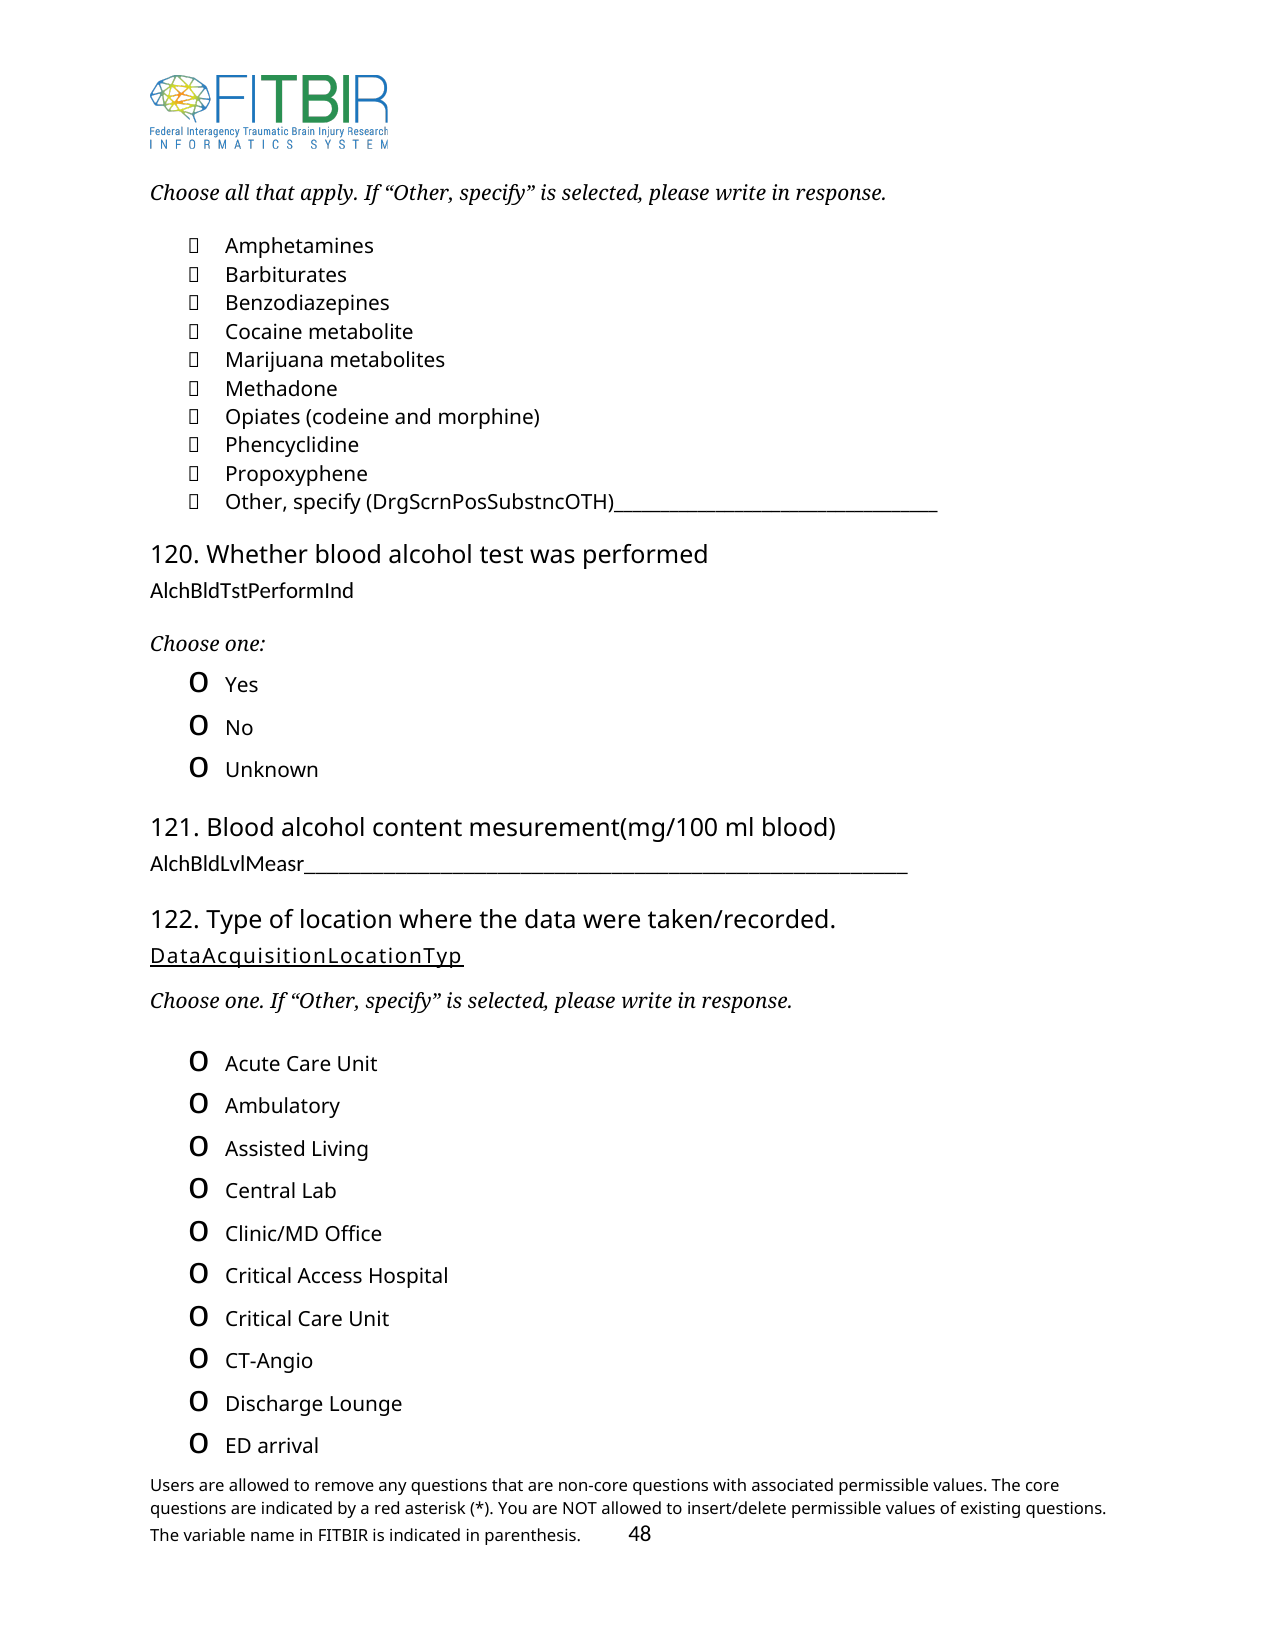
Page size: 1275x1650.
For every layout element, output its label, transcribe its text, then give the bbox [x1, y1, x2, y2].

text Assisted Living [187, 1125, 1125, 1167]
picture [150, 75, 388, 149]
text Choose all that apply. If “Other, specify” is selected, please write in response. [150, 178, 1125, 207]
text Opiates (codeine and morphine) [187, 402, 1125, 431]
subtitle DataAcquisitionLocationTyp [150, 941, 1125, 970]
text Cocaine metabolite [187, 317, 1125, 345]
subtitle Whether blood alcohol test was performed [150, 537, 1125, 571]
text No [187, 704, 1125, 747]
text Ambulatory [187, 1082, 1125, 1125]
text Acute Care Unit [187, 1040, 1125, 1082]
text Phencyclidine [187, 431, 1125, 459]
text Central Lab [187, 1167, 1125, 1210]
text Propoxyphene [187, 459, 1125, 487]
text AlchBldTstPerformInd [150, 576, 1125, 604]
text AlchBldLvlMeasr_____________________________________________________ [150, 849, 1125, 877]
text Benzodiazepines [187, 288, 1125, 317]
text Amphetamines [187, 232, 1125, 260]
text Unknown [187, 747, 1125, 789]
subtitle Blood alcohol content mesurement(mg/100 ml blood) [150, 810, 1125, 844]
text ED arrival [187, 1422, 1125, 1465]
text Barbiturates [187, 260, 1125, 288]
text Critical Care Unit [187, 1295, 1125, 1337]
text Choose one: [150, 629, 1125, 657]
text Marijuana metabolites [187, 345, 1125, 374]
text Discharge Lounge [187, 1380, 1125, 1422]
text Methadone [187, 374, 1125, 402]
text Choose one. If “Other, specify” is selected, please write in response. [150, 986, 1125, 1015]
subtitle Type of location where the data were taken/recorded. [150, 902, 1125, 936]
text Clinic/MD Office [187, 1210, 1125, 1252]
text Other, specify (DrgScrnPosSubstncOTH)___________________________________ [187, 487, 1125, 516]
text Yes [187, 662, 1125, 704]
text CT-Angio [187, 1337, 1125, 1380]
text Critical Access Hospital [187, 1252, 1125, 1295]
